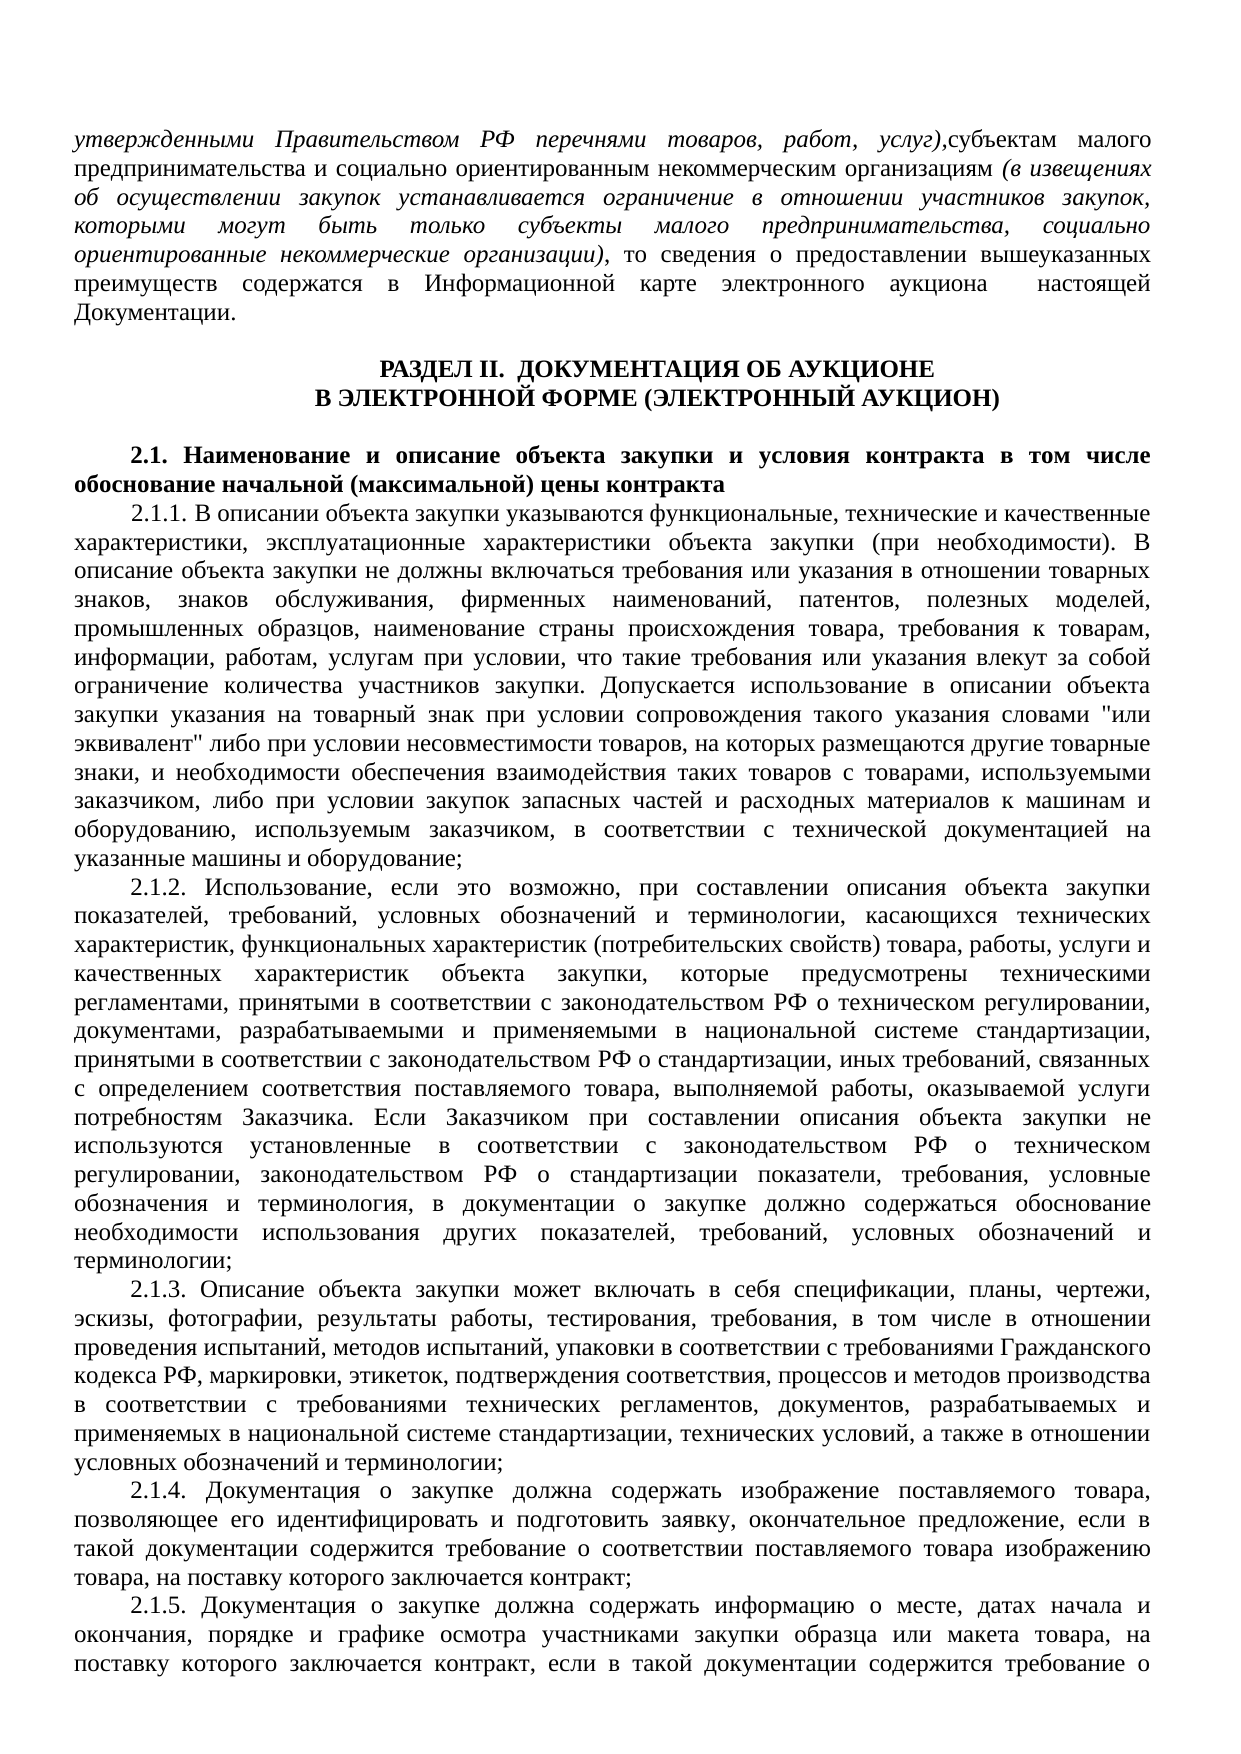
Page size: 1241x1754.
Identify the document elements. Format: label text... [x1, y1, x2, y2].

text 2.1.3. Описание объекта закупки может включать в себя спецификации, планы, чертежи, эскизы, фотографии, результаты работы, тестирования, требования, в том числе в отношении проведения испытаний, методов испытаний, упаковки в соответствии с требованиями Гражданского кодекса РФ, маркировки, этикеток, подтверждения соответствия, процессов и методов производства в соответствии с требованиями технических регламентов, документов, разрабатываемых и применяемых в национальной системе стандартизации, технических условий, а также в отношении условных обозначений и терминологии; [74, 1274, 1152, 1475]
text РАЗДЕЛ II. ДОКУМЕНТАЦИЯ ОБ АУКЦИОНЕ [74, 354, 1181, 383]
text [74, 1590, 1152, 1677]
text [74, 124, 1152, 325]
text 2.1.4. Документация о закупке должна содержать изображение поставляемого товара, позволяющее его идентифицировать и подготовить заявку, окончательное предложение, если в такой документации содержится требование о соответствии поставляемого товара изображению товара, на поставку которого заключается контракт; [74, 1475, 1152, 1590]
text 2.1.2. Использование, если это возможно, при составлении описания объекта закупки показателей, требований, условных обозначений и терминологии, касающихся технических характеристик, функциональных характеристик (потребительских свойств) товара, работы, услуги и качественных характеристик объекта закупки, которые предусмотрены техническими регламентами, принятыми в соответствии с законодательством РФ о техническом регулировании, документами, разрабатываемыми и применяемыми в национальной системе стандартизации, принятыми в соответствии с законодательством РФ о стандартизации, иных требований, связанных с определением соответствия поставляемого товара, выполняемой работы, оказываемой услуги потребностям Заказчика. Если Заказчиком при составлении описания объекта закупки не используются установленные в соответствии с законодательством РФ о техническом регулировании, законодательством РФ о стандартизации показатели, требования, условные обозначения и терминология, в документации о закупке должно содержаться обоснование необходимости использования других показателей, требований, условных обозначений и терминологии; [74, 872, 1152, 1274]
text 2.1. Наименование и описание объекта закупки и условия контракта в том числе обоснование начальной (максимальной) цены контракта [74, 440, 1152, 498]
text В ЭЛЕКТРОННОЙ ФОРМЕ (ЭЛЕКТРОННЫЙ АУКЦИОН) [74, 383, 1181, 412]
text 2.1.1. В описании объекта закупки указываются функциональные, технические и качественные характеристики, эксплуатационные характеристики объекта закупки (при необходимости). В описание объекта закупки не должны включаться требования или указания в отношении товарных знаков, знаков обслуживания, фирменных наименований, патентов, полезных моделей, промышленных образцов, наименование страны происхождения товара, требования к товарам, информации, работам, услугам при условии, что такие требования или указания влекут за собой ограничение количества участников закупки. Допускается использование в описании объекта закупки указания на товарный знак при условии сопровождения такого указания словами "или эквивалент" либо при условии несовместимости товаров, на которых размещаются другие товарные знаки, и необходимости обеспечения взаимодействия таких товаров с товарами, используемыми заказчиком, либо при условии закупок запасных частей и расходных материалов к машинам и оборудованию, используемым заказчиком, в соответствии с технической документацией на указанные машины и оборудование; [74, 498, 1152, 872]
